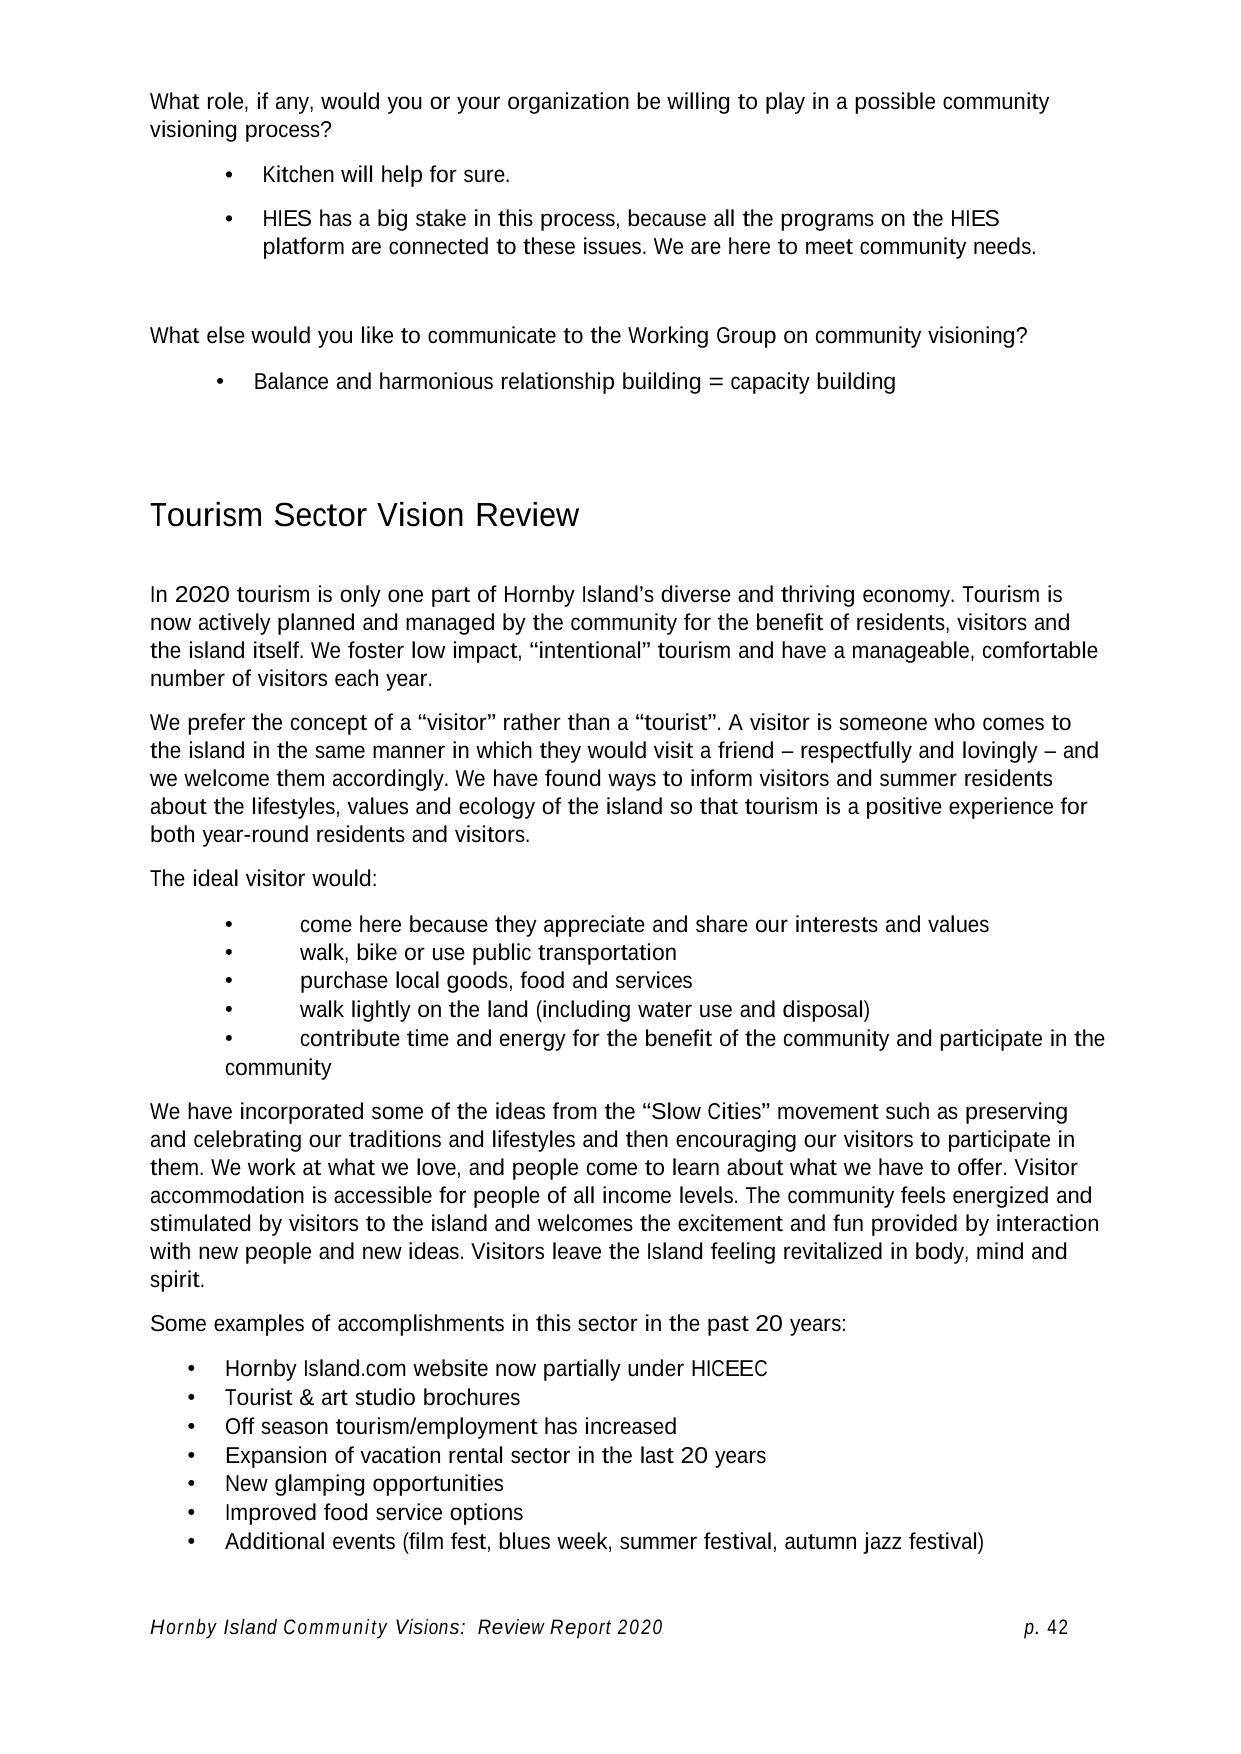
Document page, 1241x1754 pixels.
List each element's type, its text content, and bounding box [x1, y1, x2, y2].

text • HIES has a big stake in this process, because all the programs on the HIES platform are connected to these issues. We are here to meet community needs. [225, 205, 1086, 259]
text The ideal visitor would: [150, 865, 1154, 892]
text • Balance and harmonious relationship building = capacity building [216, 368, 1154, 394]
text • Improved food service options [187, 1499, 1154, 1525]
text • Hornby Island.com website now partially under HICEEC • Tourist & art studio brochures [187, 1355, 768, 1410]
text • Off season tourism/employment has increased [187, 1413, 1154, 1439]
text • Kitchen will help for sure. [225, 161, 1154, 187]
text What else would you like to communicate to the Working Group on community visioning? [150, 322, 1154, 349]
text • walk lightly on the land (including water use and disposal) [225, 996, 1154, 1023]
text In 2020 tourism is only one part of Hornby Island’s diverse and thriving economy. Tourism is now actively planned and managed by the community for the benefit of residents, visitors and the island itself. We foster low impact, “intentional” tourism and have a manageable, comfortable number of visitors each year. [150, 581, 1104, 691]
text What role, if any, would you or your organization be willing to play in a possible community visioning process? [150, 88, 1055, 142]
text • Additional events (film fest, blues week, summer festival, autumn jazz festival) [187, 1528, 1154, 1554]
text • Expansion of vacation rental sector in the last 20 years • New glamping opportunities [187, 1442, 770, 1497]
text • contribute time and energy for the benefit of the community and participate in the community [225, 1025, 1111, 1080]
text • purchase local goods, food and services [225, 967, 1154, 994]
text • come here because they appreciate and share our interests and values • walk, bike or use public transportation [225, 911, 996, 965]
text Tourism Sector Vision Review [150, 495, 1154, 534]
text We have incorporated some of the ideas from the “Slow Cities” movement such as preserving and celebrating our traditions and lifestyles and then encouraging our visitors to participate in them. We work at what we love, and people come to learn about what we have to offer. Visitor accommodation is accessible for people of all income levels. The community feels energized and stimulated by visitors to the island and welcomes the excitement and fun provided by interaction with new people and new ideas. Visitors leave the Island feeling revitalized in body, mind and spirit. [150, 1098, 1105, 1292]
text We prefer the concept of a “visitor” rather than a “tourist”. A visitor is someone who comes to the island in the same manner in which they would visit a friend – respectfully and lovingly – and we welcome them accordingly. We have found ways to inform visitors and summer residents about the lifestyles, values and ecology of the island so that tourism is a positive experience for both year-round residents and visitors. [150, 709, 1105, 847]
text Hornby Island Community Visions: Review Report 2020 p. 42 [150, 1615, 1154, 1639]
text Some examples of accomplishments in this sector in the past 20 years: [150, 1310, 1154, 1336]
